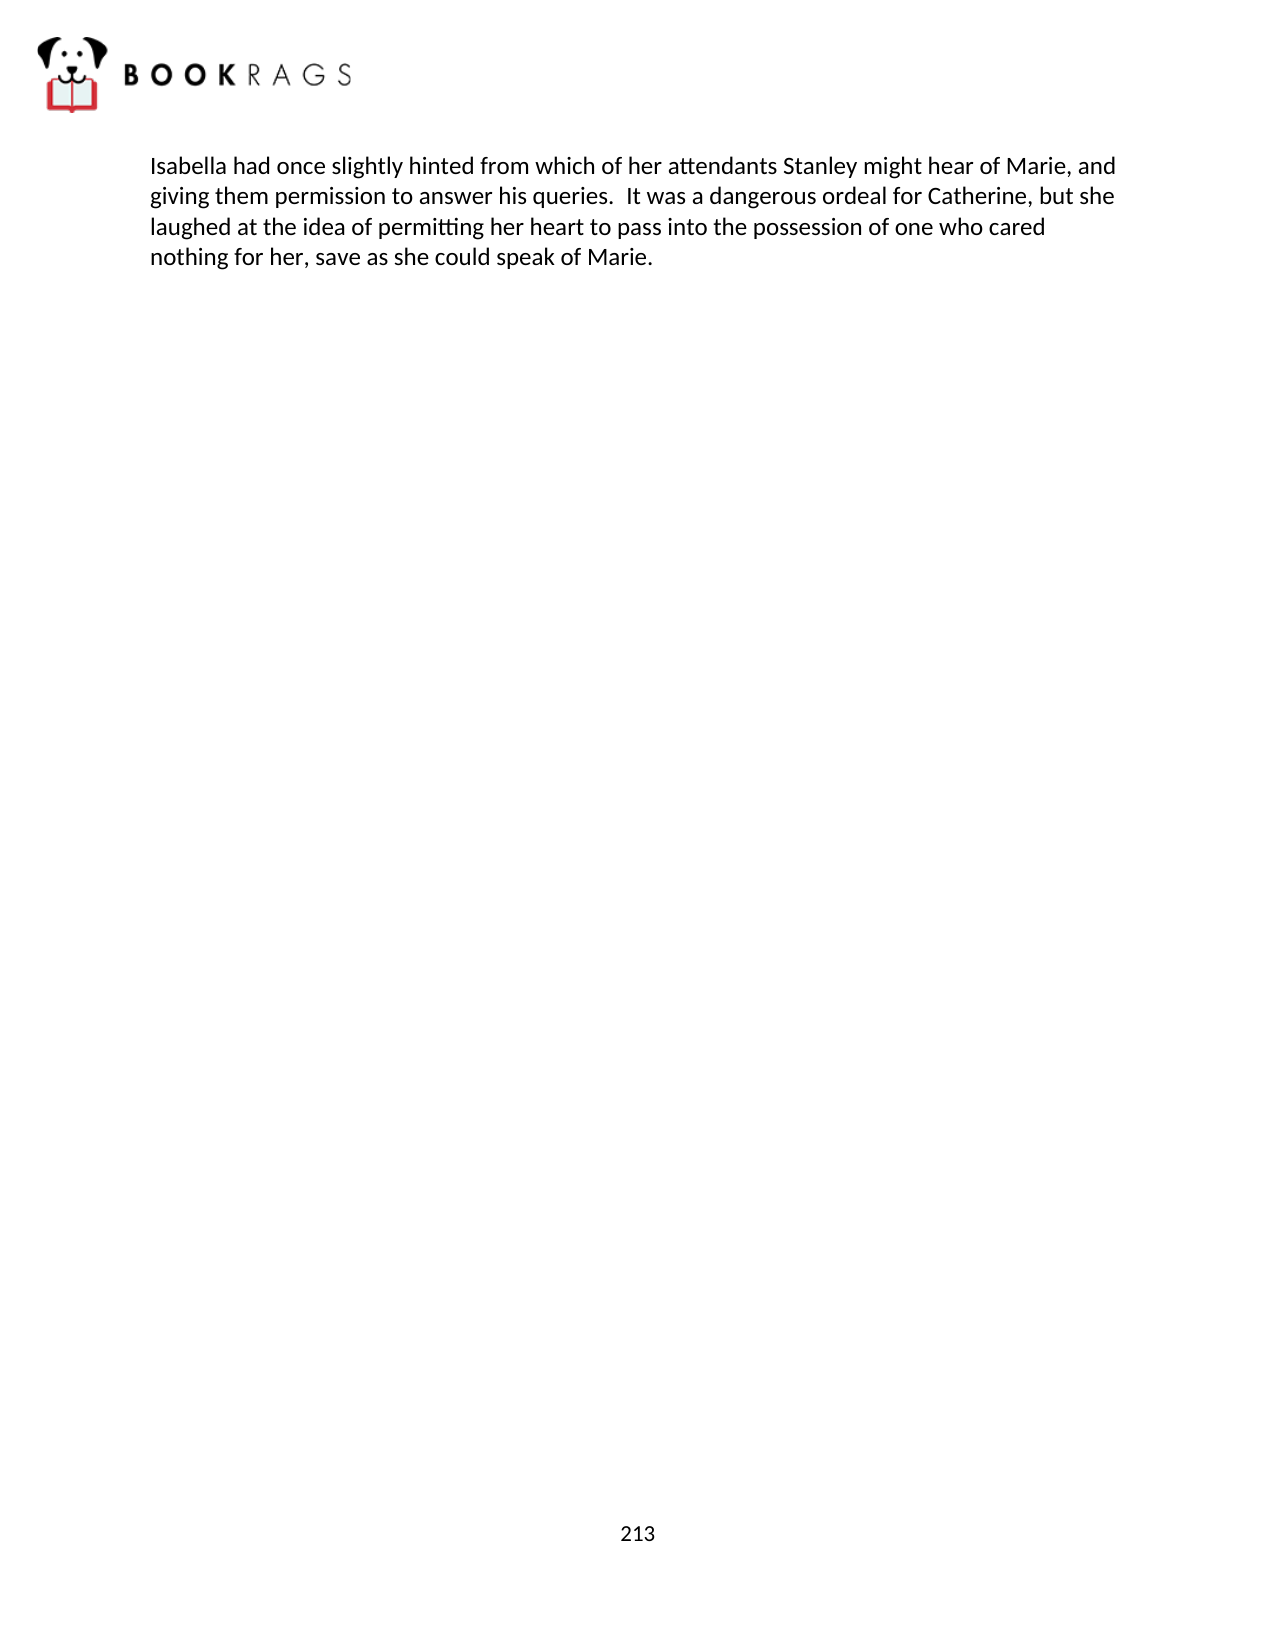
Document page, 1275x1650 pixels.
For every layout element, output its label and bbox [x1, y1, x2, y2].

text [150, 150, 1125, 272]
picture [37, 37, 351, 113]
